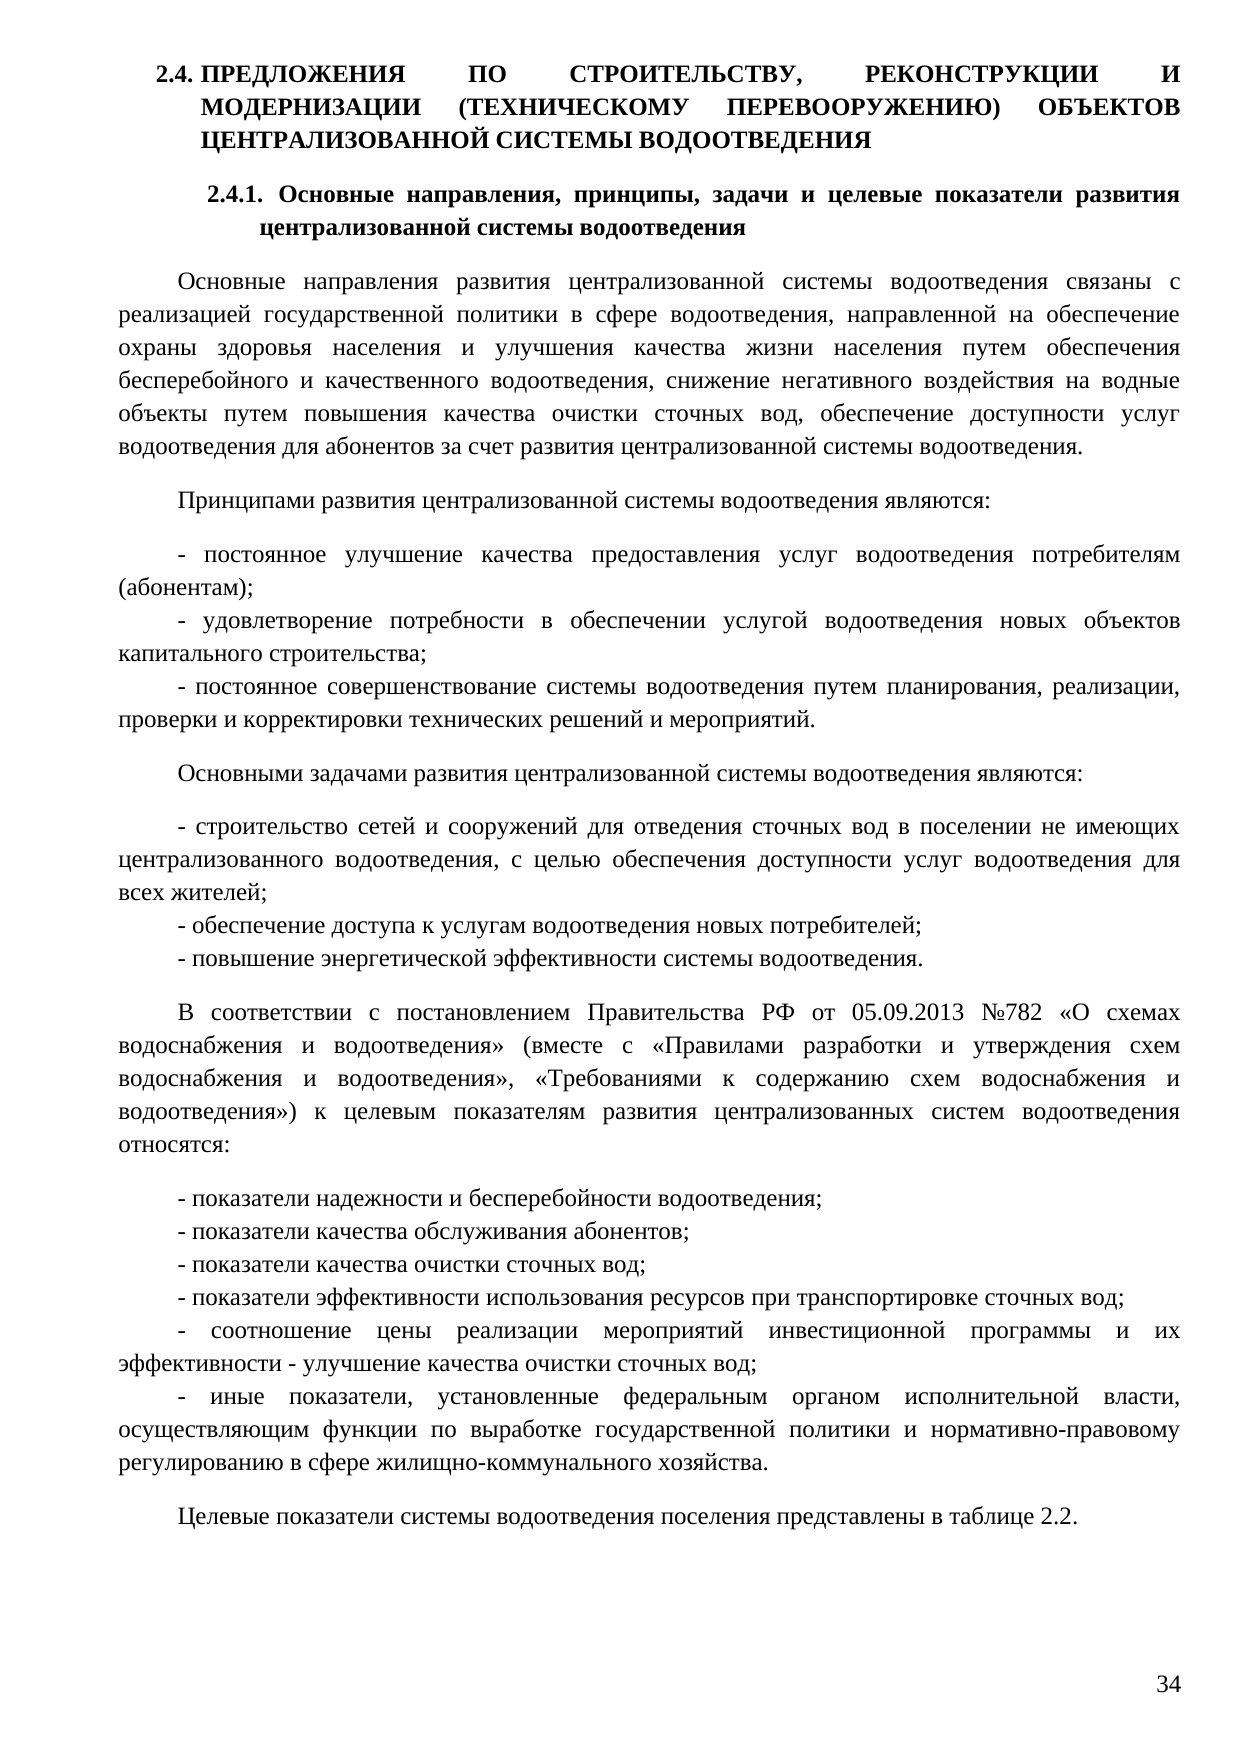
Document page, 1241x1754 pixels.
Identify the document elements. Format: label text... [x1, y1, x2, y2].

subtitle Основные направления, принципы, задачи и целевые показатели развития централизованной системы водоотведения [207, 179, 1181, 241]
text Основными задачами развития централизованной системы водоотведения являются: [118, 758, 1181, 786]
text - строительство сетей и сооружений для отведения сточных вод в поселении не имеющих централизованного водоотведения, с целью обеспечения доступности услуг водоотведения для всех жителей; [118, 811, 1181, 906]
text - иные показатели, установленные федеральным органом исполнительной власти, осуществляющим функции по выработке государственной политики и нормативно-правовому регулированию в сфере жилищно-коммунального хозяйства. [118, 1381, 1181, 1476]
text - удовлетворение потребности в обеспечении услугой водоотведения новых объектов капитального строительства; [118, 605, 1181, 666]
text Основные направления развития централизованной системы водоотведения связаны с реализацией государственной политики в сфере водоотведения, направленной на обеспечение охраны здоровья населения и улучшения качества жизни населения путем обеспечения бесперебойного и качественного водоотведения, снижение негативного воздействия на водные объекты путем повышения качества очистки сточных вод, обеспечение доступности услуг водоотведения для абонентов за счет развития централизованной системы водоотведения. [118, 266, 1181, 460]
text - показатели эффективности использования ресурсов при транспортировке сточных вод; [118, 1282, 1181, 1311]
text - показатели качества очистки сточных вод; [118, 1249, 1181, 1278]
text - постоянное совершенствование системы водоотведения путем планирования, реализации, проверки и корректировки технических решений и мероприятий. [118, 671, 1181, 732]
text - постоянное улучшение качества предоставления услуг водоотведения потребителям (абонентам); [118, 539, 1181, 600]
text В соответствии с постановлением Правительства РФ от 05.09.2013 №782 «О схемах водоснабжения и водоотведения» (вместе с «Правилами разработки и утверждения схем водоснабжения и водоотведения», «Требованиями к содержанию схем водоснабжения и водоотведения») к целевым показателям развития централизованных систем водоотведения относятся: [118, 997, 1181, 1158]
subtitle ПРЕДЛОЖЕНИЯ ПО СТРОИТЕЛЬСТВУ, РЕКОНСТРУКЦИИ И МОДЕРНИЗАЦИИ (ТЕХНИЧЕСКОМУ ПЕРЕВООРУЖЕНИЮ) ОБЪЕКТОВ ЦЕНТРАЛИЗОВАННОЙ СИСТЕМЫ ВОДООТВЕДЕНИЯ [156, 59, 1181, 154]
text - повышение энергетической эффективности системы водоотведения. [118, 943, 1181, 972]
text - показатели качества обслуживания абонентов; [118, 1216, 1181, 1245]
text - соотношение цены реализации мероприятий инвестиционной программы и их эффективности - улучшение качества очистки сточных вод; [118, 1315, 1181, 1377]
text - обеспечение доступа к услугам водоотведения новых потребителей; [118, 911, 1181, 939]
text Целевые показатели системы водоотведения поселения представлены в таблице 2.2. [118, 1501, 1181, 1530]
text - показатели надежности и бесперебойности водоотведения; [118, 1183, 1181, 1212]
text Принципами развития централизованной системы водоотведения являются: [118, 485, 1181, 513]
